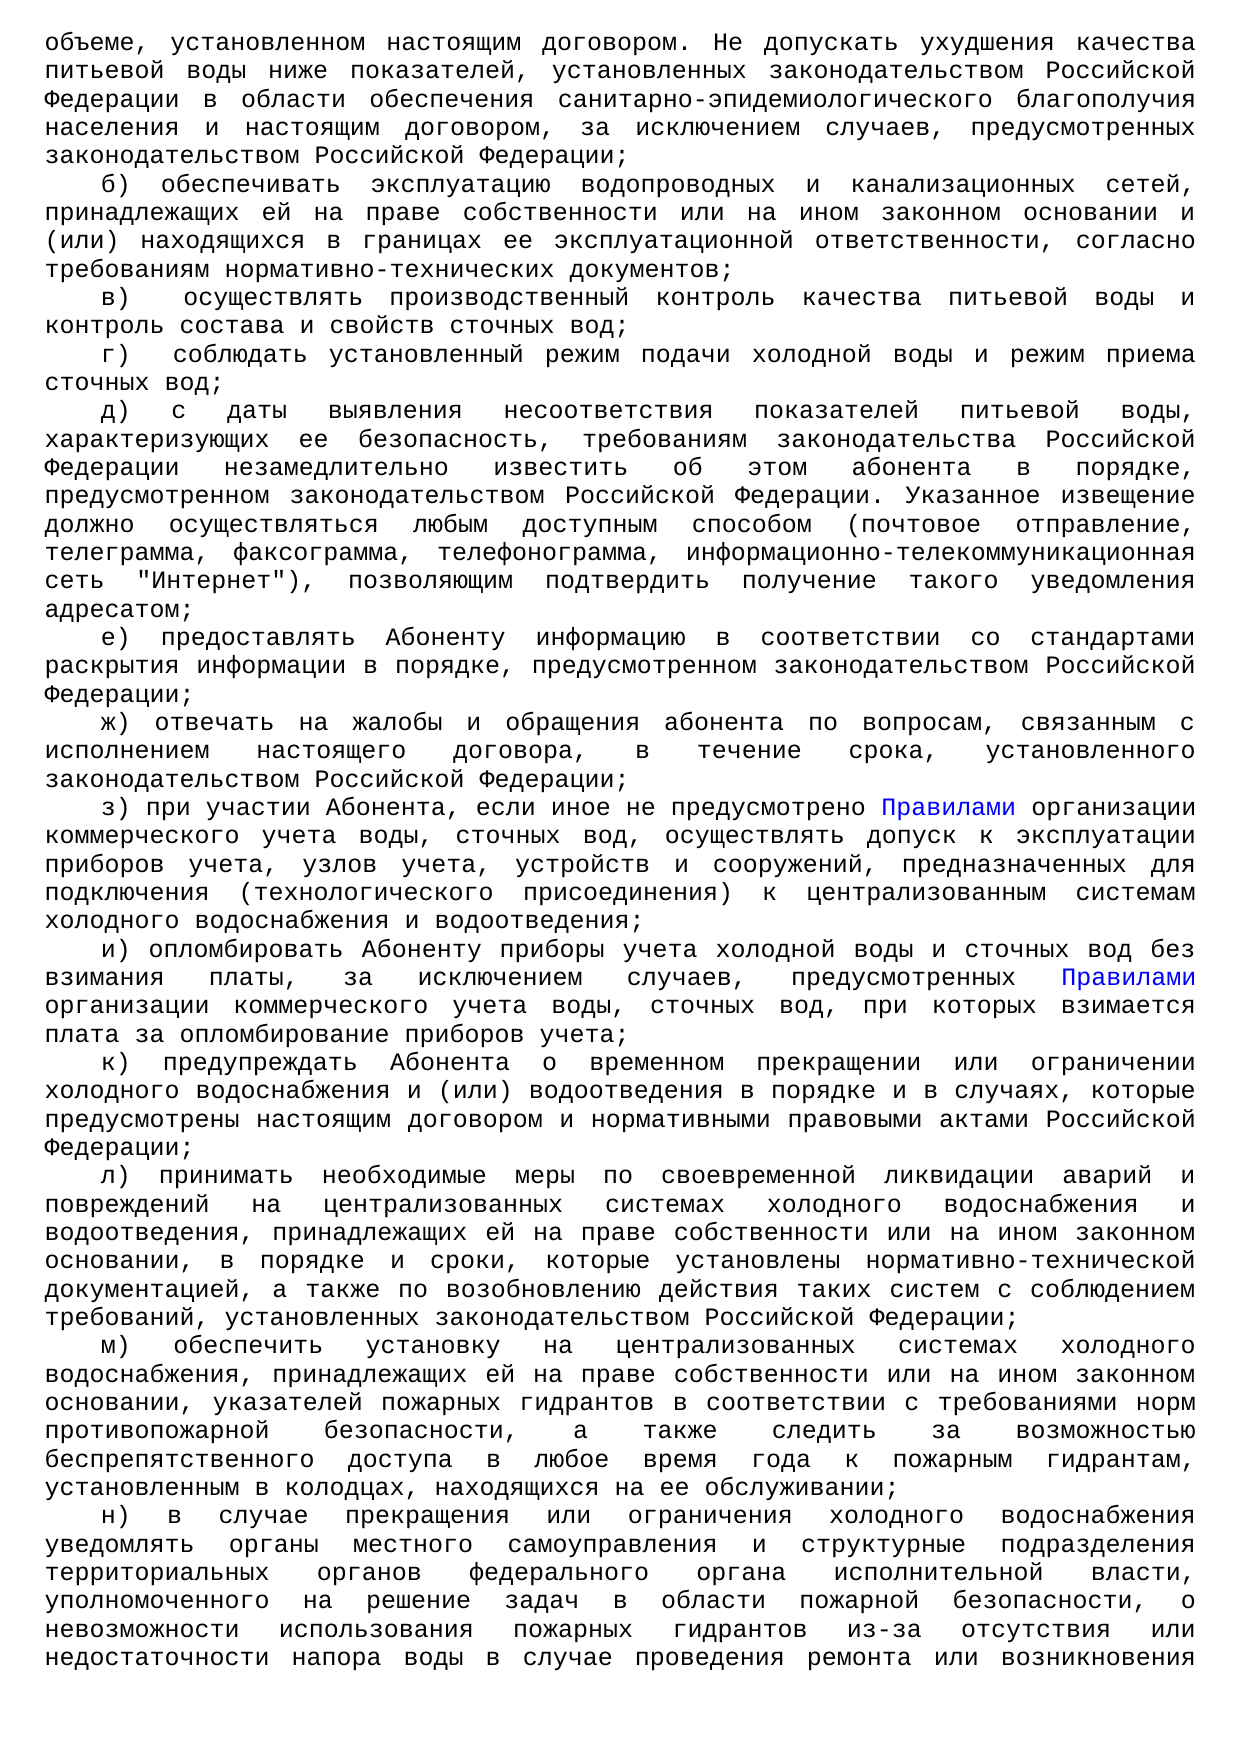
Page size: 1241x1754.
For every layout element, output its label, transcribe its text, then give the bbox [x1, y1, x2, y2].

text ж) отвечать на жалобы и обращения абонента по вопросам, связанным с исполнением настоящего договора, в течение срока, установленного законодательством Российской Федерации; [44, 709, 1196, 794]
text д) с даты выявления несоответствия показателей питьевой воды, характеризующих ее безопасность, требованиям законодательства Российской Федерации незамедлительно известить об этом абонента в порядке, предусмотренном законодательством Российской Федерации. Указанное извещение должно осуществляться любым доступным способом (почтовое отправление, телеграмма, факсограмма, телефонограмма, информационно-телекоммуникационная сеть "Интернет"), позволяющим подтвердить получение такого уведомления адресатом; [44, 398, 1196, 624]
text г) соблюдать установленный режим подачи холодной воды и режим приема сточных вод; [44, 341, 1196, 398]
text в) осуществлять производственный контроль качества питьевой воды и контроль состава и свойств сточных вод; [44, 284, 1196, 341]
text к) предупреждать Абонента о временном прекращении или ограничении холодного водоснабжения и (или) водоотведения в порядке и в случаях, которые предусмотрены настоящим договором и нормативными правовыми актами Российской Федерации; [44, 1049, 1196, 1163]
text м) обеспечить установку на централизованных системах холодного водоснабжения, принадлежащих ей на праве собственности или на ином законном основании, указателей пожарных гидрантов в соответствии с требованиями норм противопожарной безопасности, а также следить за возможностью беспрепятственного доступа в любое время года к пожарным гидрантам, установленным в колодцах, находящихся на ее обслуживании; [44, 1333, 1196, 1503]
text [44, 1503, 1196, 1673]
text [44, 29, 1196, 171]
text б) обеспечивать эксплуатацию водопроводных и канализационных сетей, принадлежащих ей на праве собственности или на ином законном основании и (или) находящихся в границах ее эксплуатационной ответственности, согласно требованиям нормативно-технических документов; [44, 171, 1196, 284]
text и) опломбировать Абоненту приборы учета холодной воды и сточных вод без взимания платы, за исключением случаев, предусмотренных Правилами организации коммерческого учета воды, сточных вод, при которых взимается плата за опломбирование приборов учета; [44, 936, 1196, 1049]
text е) предоставлять Абоненту информацию в соответствии со стандартами раскрытия информации в порядке, предусмотренном законодательством Российской Федерации; [44, 624, 1196, 709]
text з) при участии Абонента, если иное не предусмотрено Правилами организации коммерческого учета воды, сточных вод, осуществлять допуск к эксплуатации приборов учета, узлов учета, устройств и сооружений, предназначенных для подключения (технологического присоединения) к централизованным системам холодного водоснабжения и водоотведения; [44, 794, 1196, 936]
text л) принимать необходимые меры по своевременной ликвидации аварий и повреждений на централизованных системах холодного водоснабжения и водоотведения, принадлежащих ей на праве собственности или на ином законном основании, в порядке и сроки, которые установлены нормативно-технической документацией, а также по возобновлению действия таких систем с соблюдением требований, установленных законодательством Российской Федерации; [44, 1163, 1196, 1333]
